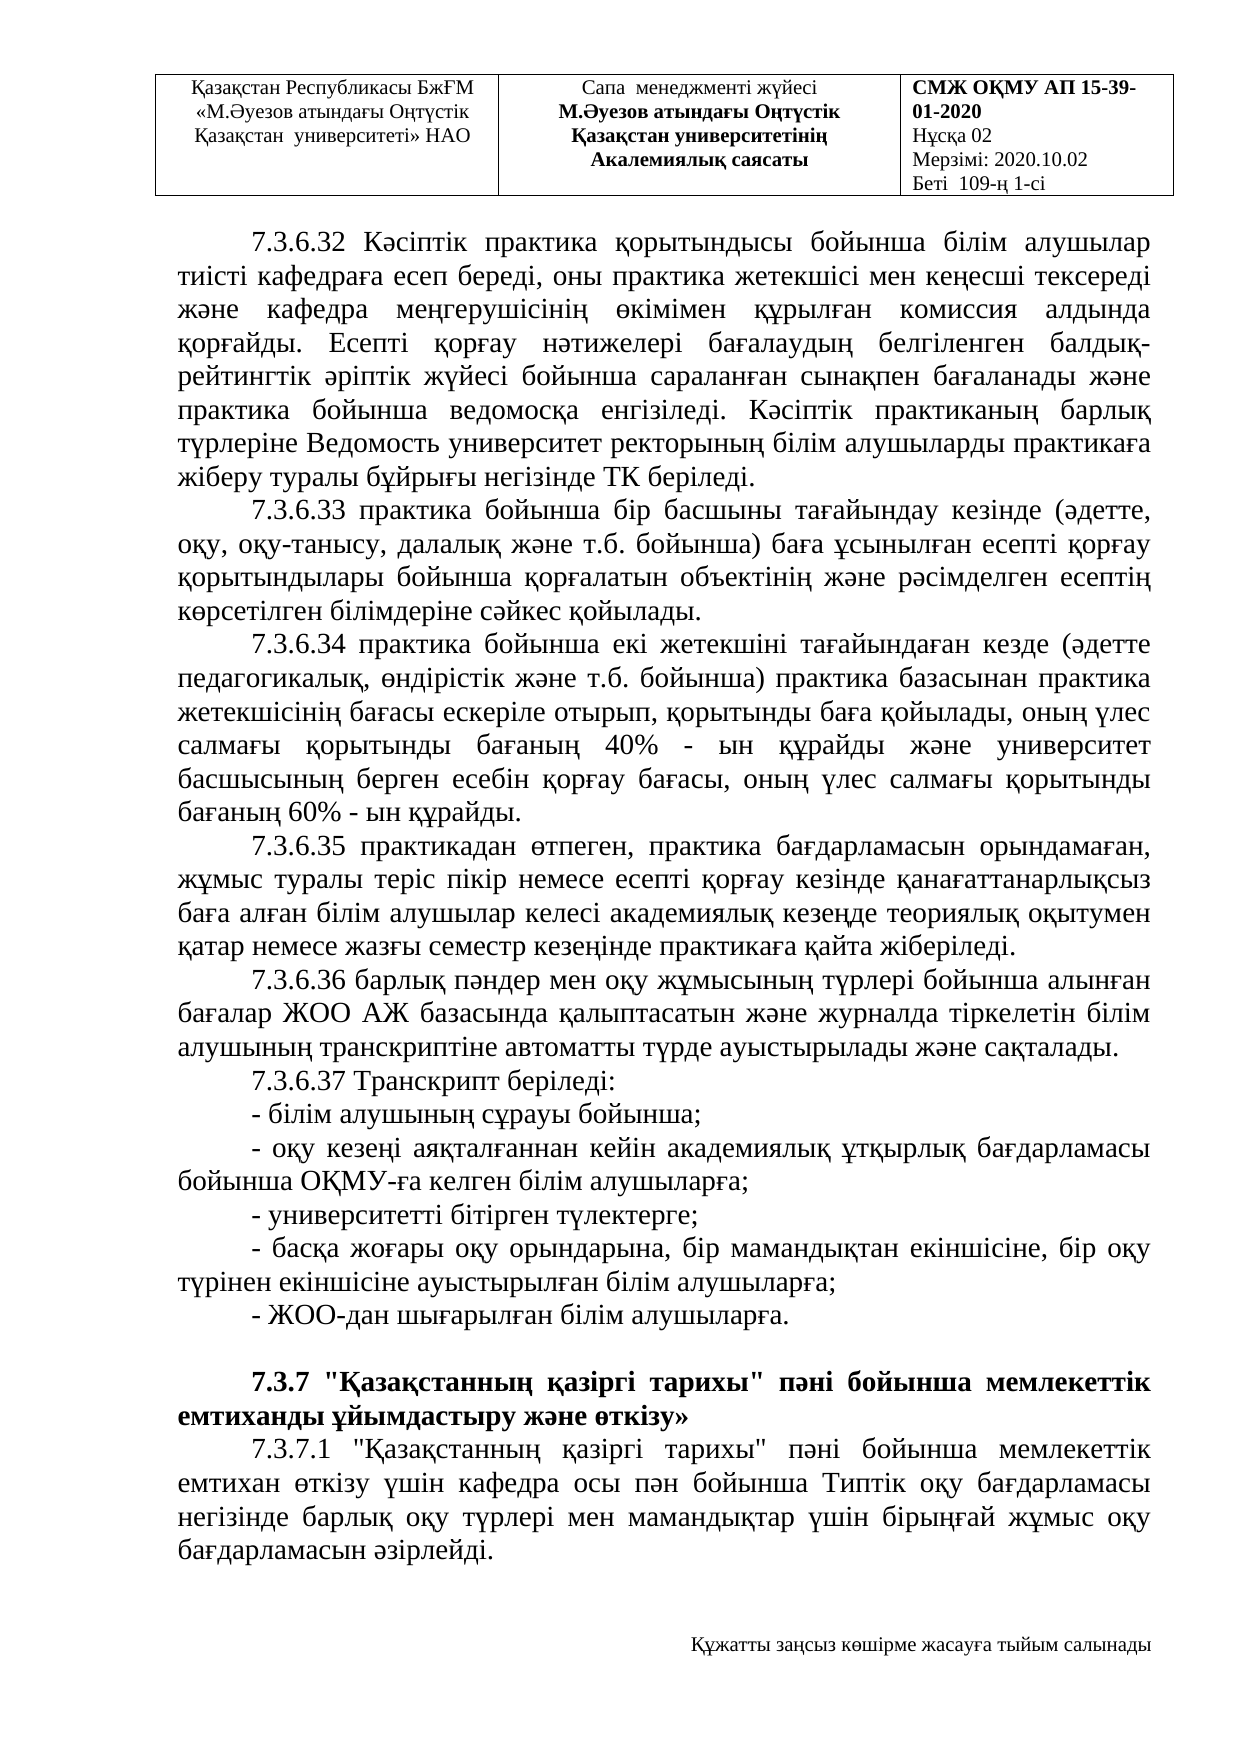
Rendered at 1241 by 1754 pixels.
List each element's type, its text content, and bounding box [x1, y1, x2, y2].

text - ЖОО-дан шығарылған білім алушыларға. [177, 1297, 1152, 1331]
text - басқа жоғары оқу орындарына, бір мамандықтан екіншісіне, бір оқу түрінен екіншісіне ауыстырылған білім алушыларға; [177, 1230, 1152, 1297]
text - университетті бітірген түлектерге; [177, 1197, 1152, 1230]
text 7.3.7 "Қазақстанның қазіргі тарихы" пәні бойынша мемлекеттік емтиханды ұйымдастыру және өткізу» [177, 1364, 1152, 1432]
text 7.3.6.36 барлық пәндер мен оқу жұмысының түрлері бойынша алынған бағалар ЖОО АЖ базасында қалыптасатын және журналда тіркелетін білім алушының транскриптіне автоматты түрде ауыстырылады және сақталады. [177, 962, 1152, 1063]
text 7.3.6.35 практикадан өтпеген, практика бағдарламасын орындамаған, жұмыс туралы теріс пікір немесе есепті қорғау кезінде қанағаттанарлықсыз баға алған білім алушылар келесі академиялық кезеңде теориялық оқытумен қатар немесе жазғы семестр кезеңінде практикаға қайта жіберіледі. [177, 828, 1152, 962]
text - оқу кезеңі аяқталғаннан кейін академиялық ұтқырлық бағдарламасы бойынша ОҚМУ-ға келген білім алушыларға; [177, 1130, 1152, 1197]
text 7.3.7.1 "Қазақстанның қазіргі тарихы" пәні бойынша мемлекеттік емтихан өткізу үшін кафедра осы пән бойынша Типтік оқу бағдарламасы негізінде барлық оқу түрлері мен мамандықтар үшін бірыңғай жұмыс оқу бағдарламасын әзірлейді. [177, 1432, 1152, 1566]
text 7.3.6.34 практика бойынша екі жетекшіні тағайындаған кезде (әдетте педагогикалық, өндірістік және т.б. бойынша) практика базасынан практика жетекшісінің бағасы ескеріле отырып, қорытынды баға қойылады, оның үлес салмағы қорытынды бағаның 40% - ын құрайды және университет басшысының берген есебін қорғау бағасы, оның үлес салмағы қорытынды бағаның 60% - ын құрайды. [177, 627, 1152, 828]
text - білім алушының сұрауы бойынша; [177, 1096, 1152, 1130]
text 7.3.6.32 Кәсіптік практика қорытындысы бойынша білім алушылар тиісті кафедраға есеп береді, оны практика жетекшісі мен кеңесші тексереді және кафедра меңгерушісінің өкімімен құрылған комиссия алдында қорғайды. Есепті қорғау нәтижелері бағалаудың белгіленген балдық-рейтингтік әріптік жүйесі бойынша сараланған сынақпен бағаланады және практика бойынша ведомосқа енгізіледі. Кәсіптік практиканың барлық түрлеріне Ведомость университет ректорының білім алушыларды практикаға жіберу туралы бұйрығы негізінде ТК беріледі. [177, 224, 1152, 492]
text 7.3.6.37 Транскрипт беріледі: [177, 1063, 1152, 1096]
text 7.3.6.33 практика бойынша бір басшыны тағайындау кезінде (әдетте, оқу, оқу-танысу, далалық және т.б. бойынша) баға ұсынылған есепті қорғау қорытындылары бойынша қорғалатын объектінің және рәсімделген есептің көрсетілген білімдеріне сәйкес қойылады. [177, 492, 1152, 627]
